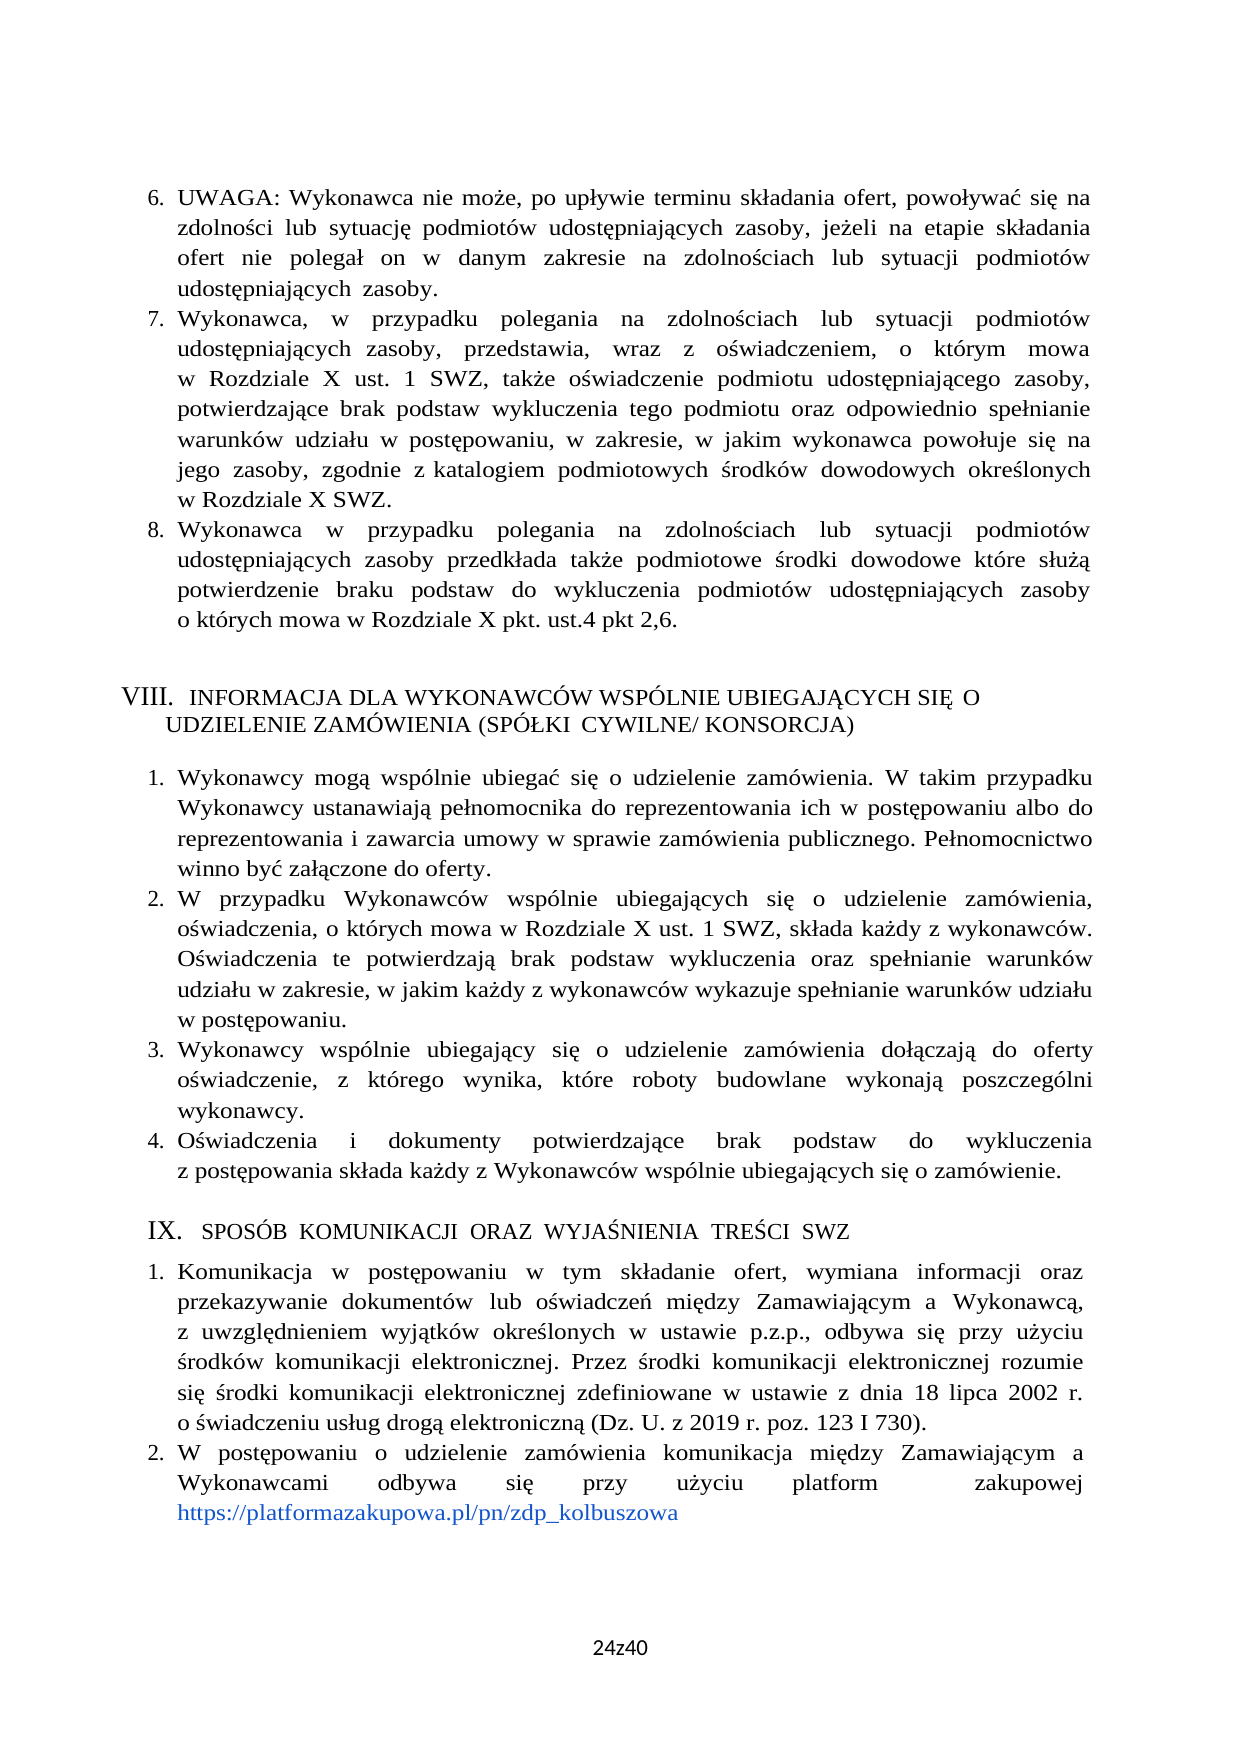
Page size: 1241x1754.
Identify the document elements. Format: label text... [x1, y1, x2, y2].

subtitle INFORMACJA DLA WYKONAWCÓW WSPÓLNIE UBIEGAJĄCYCH SIĘ O UDZIELENIE ZAMÓWIENIA (SPÓŁKI CYWILNE/ KONSORCJA) [121, 679, 1092, 737]
list Wykonawca, w przypadku polegania na zdolnościach lub sytuacji podmiotów udostępniających zasoby, przedstawia, wraz z oświadczeniem, o którym mowa w Rozdziale X ust. 1 SWZ, także oświadczenie podmiotu udostępniającego zasoby, potwierdzające brak podstaw wykluczenia tego podmiotu oraz odpowiednio spełnianie warunków udziału w postępowaniu, w zakresie, w jakim wykonawca powołuje się na jego zasoby, zgodnie z katalogiem podmiotowych środków dowodowych określonych w Rozdziale X SWZ. [147, 305, 1091, 512]
list Wykonawcy wspólnie ubiegający się o udzielenie zamówienia dołączają do oferty oświadczenie, z którego wynika, które roboty budowlane wykonają poszczególni wykonawcy. [147, 1036, 1093, 1123]
subtitle SPOSÓB KOMUNIKACJI ORAZ WYJAŚNIENIA TREŚCI SWZ [147, 1214, 1105, 1245]
list Oświadczenia i dokumenty potwierdzające brak podstaw do wykluczenia z postępowania składa każdy z Wykonawców wspólnie ubiegających się o zamówienie. [147, 1127, 1093, 1183]
list W postępowaniu o udzielenie zamówienia komunikacja między Zamawiającym a Wykonawcami odbywa się przy użyciu platform zakupowej https://platformazakupowa.pl/pn/zdp_kolbuszowa [147, 1439, 1084, 1526]
list Wykonawca w przypadku polegania na zdolnościach lub sytuacji podmiotów udostępniających zasoby przedkłada także podmiotowe środki dowodowe które służą potwierdzenie braku podstaw do wykluczenia podmiotów udostępniających zasoby o których mowa w Rozdziale X pkt. ust.4 pkt 2,6. [147, 516, 1091, 633]
list Komunikacja w postępowaniu w tym składanie ofert, wymiana informacji oraz przekazywanie dokumentów lub oświadczeń między Zamawiającym a Wykonawcą, z uwzględnieniem wyjątków określonych w ustawie p.z.p., odbywa się przy użyciu środków komunikacji elektronicznej. Przez środki komunikacji elektronicznej rozumie się środki komunikacji elektronicznej zdefiniowane w ustawie z dnia 18 lipca 2002 r. o świadczeniu usług drogą elektroniczną (Dz. U. z 2019 r. poz. 123 I 730). [147, 1258, 1084, 1435]
list Wykonawcy mogą wspólnie ubiegać się o udzielenie zamówienia. W takim przypadku Wykonawcy ustanawiają pełnomocnika do reprezentowania ich w postępowaniu albo do reprezentowania i zawarcia umowy w sprawie zamówienia publicznego. Pełnomocnictwo winno być załączone do oferty. [147, 764, 1093, 881]
list UWAGA: Wykonawca nie może, po upływie terminu składania ofert, powoływać się na zdolności lub sytuację podmiotów udostępniających zasoby, jeżeli na etapie składania ofert nie polegał on w danym zakresie na zdolnościach lub sytuacji podmiotów udostępniających zasoby. [147, 184, 1091, 301]
list W przypadku Wykonawców wspólnie ubiegających się o udzielenie zamówienia, oświadczenia, o których mowa w Rozdziale X ust. 1 SWZ, składa każdy z wykonawców. Oświadczenia te potwierdzają brak podstaw wykluczenia oraz spełnianie warunków udziału w zakresie, w jakim każdy z wykonawców wykazuje spełnianie warunków udziału w postępowaniu. [147, 885, 1093, 1032]
